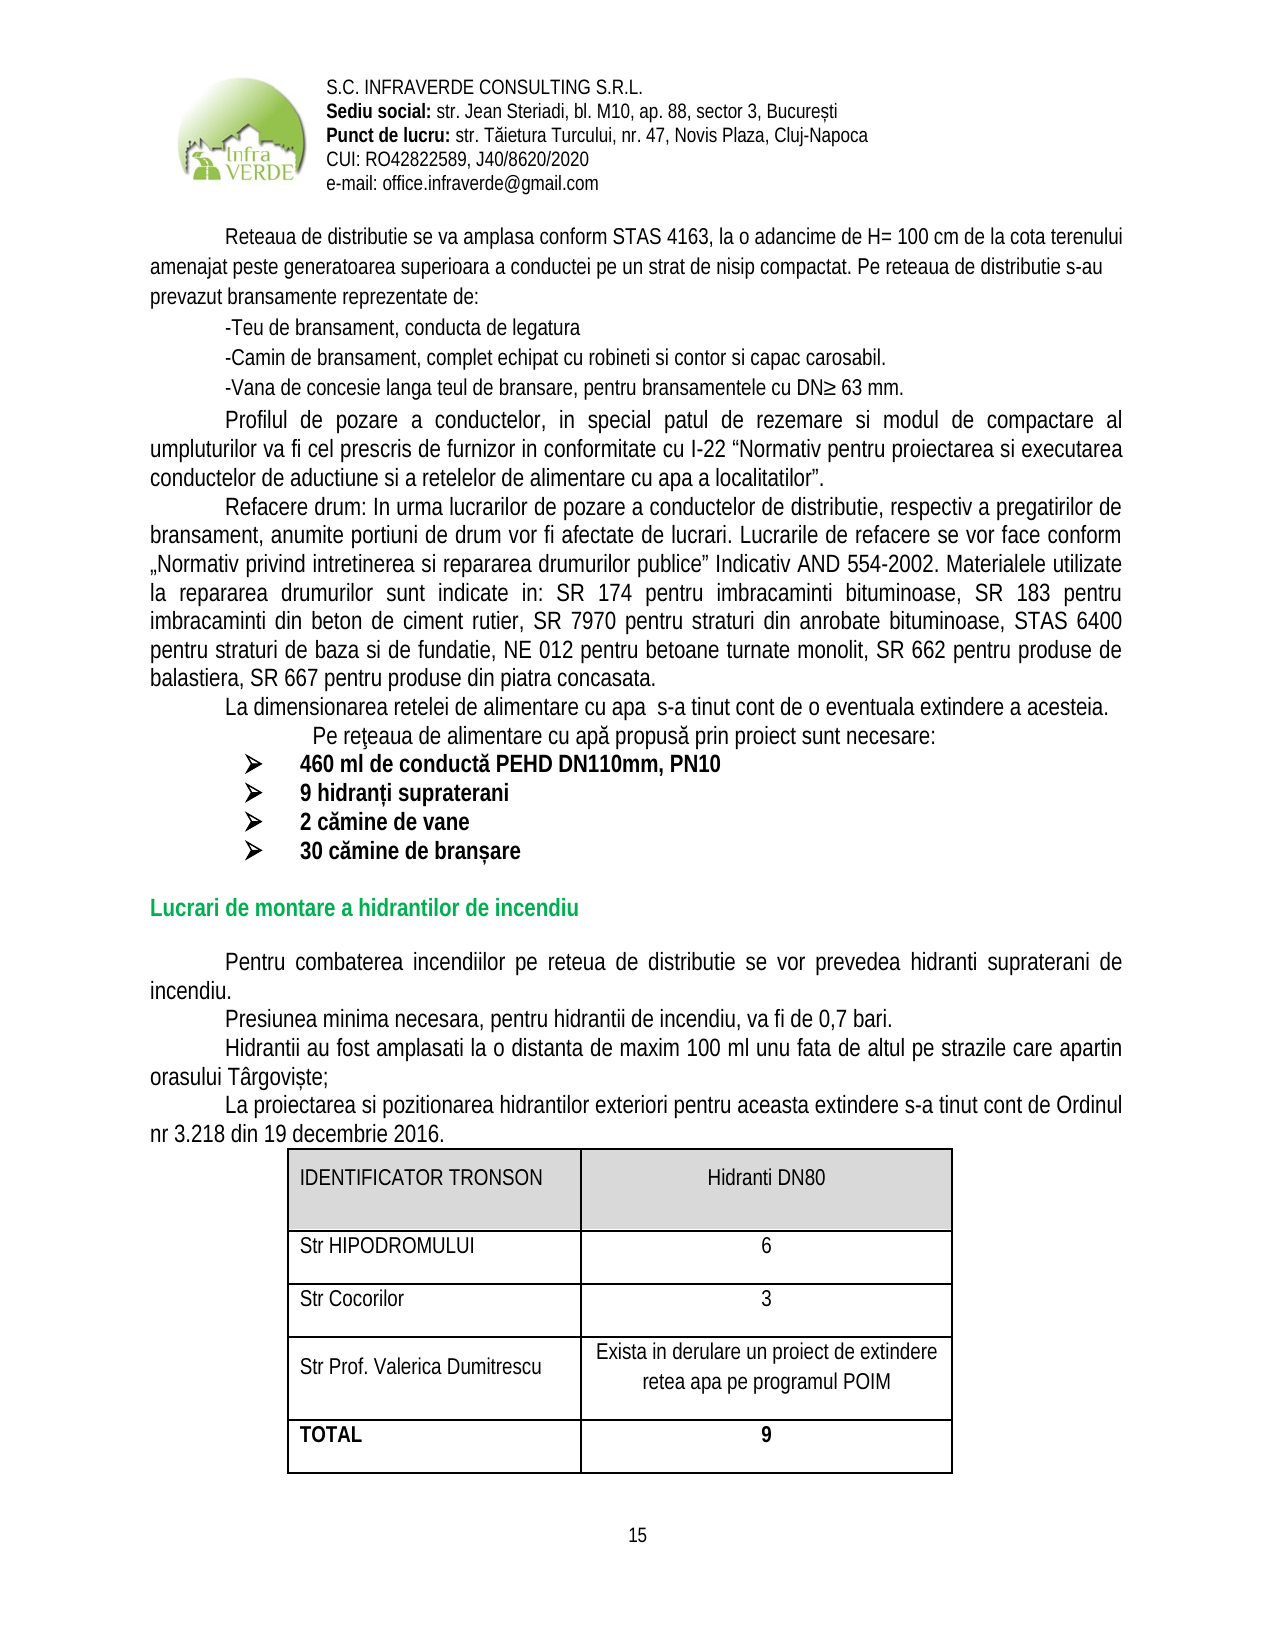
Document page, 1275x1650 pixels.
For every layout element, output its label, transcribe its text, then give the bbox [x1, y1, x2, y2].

text La proiectarea si pozitionarea hidrantilor exteriori pentru aceasta extindere s-a tinut cont de Ordinul nr 3.218 din 19 decembrie 2016. [150, 1090, 1125, 1148]
text Pe reţeaua de alimentare cu apă propusă prin proiect sunt necesare: [312, 721, 1125, 749]
list 30 cămine de branșare [243, 836, 1125, 865]
text La dimensionarea retelei de alimentare cu apa s-a tinut cont de o eventuala extindere a acesteia. [150, 692, 1125, 721]
table_header IDENTIFICATOR TRONSON [289, 1150, 580, 1229]
text -Vana de concesie langa teul de bransare, pentru bransamentele cu DN≥ 63 mm. [150, 374, 1125, 400]
list 9 hidranți supraterani [243, 778, 1125, 807]
table_cell Str Prof. Valerica Dumitrescu [289, 1338, 580, 1419]
text Profilul de pozare a conductelor, in special patul de rezemare si modul de compactare al umpluturilor va fi cel prescris de furnizor in conformitate cu I-22 “Normativ pentru proiectarea si executarea conductelor de aductiune si a retelelor de alimentare cu apa a localitatilor”. [150, 404, 1125, 492]
table_cell 3 [582, 1285, 951, 1336]
list 2 cămine de vane [243, 807, 1125, 836]
table_cell 6 [582, 1232, 951, 1283]
table_cell Str HIPODROMULUI [289, 1232, 580, 1283]
table_cell TOTAL [289, 1421, 580, 1472]
text Presiunea minima necesara, pentru hidrantii de incendiu, va fi de 0,7 bari. [150, 1004, 1125, 1033]
text -Teu de bransament, conducta de legatura [150, 313, 1125, 340]
text Reteaua de distributie se va amplasa conform STAS 4163, la o adancime de H= 100 cm de la cota terenului amenajat peste generatoarea superioara a conductei pe un strat de nisip compactat. Pe reteaua de distributie s-au prevazut bransamente reprezentate de: [150, 223, 1125, 309]
text Pentru combaterea incendiilor pe reteua de distributie se vor prevedea hidranti supraterani de incendiu. [150, 947, 1125, 1004]
picture [176, 76, 308, 189]
table_cell Str Cocorilor [289, 1285, 580, 1336]
table_header Hidranti DN80 [582, 1150, 951, 1229]
text Hidrantii au fost amplasati la o distanta de maxim 100 ml unu fata de altul pe strazile care apartin orasului Târgoviște; [150, 1033, 1125, 1090]
table_cell 9 [582, 1421, 951, 1472]
list 460 ml de conductă PEHD DN110mm, PN10 [243, 749, 1125, 778]
text -Camin de bransament, complet echipat cu robineti si contor si capac carosabil. [150, 344, 1125, 370]
text Lucrari de montare a hidrantilor de incendiu [150, 893, 1125, 922]
table_cell Exista in derulare un proiect de extindere retea apa pe programul POIM [582, 1338, 951, 1419]
text Refacere drum: In urma lucrarilor de pozare a conductelor de distributie, respectiv a pregatirilor de bransament, anumite portiuni de drum vor fi afectate de lucrari. Lucrarile de refacere se vor face conform „Normativ privind intretinerea si repararea drumurilor publice” Indicativ AND 554-2002. Materialele utilizate la repararea drumurilor sunt indicate in: SR 174 pentru imbracaminti bituminoase, SR 183 pentru imbracaminti din beton de ciment rutier, SR 7970 pentru straturi din anrobate bituminoase, STAS 6400 pentru straturi de baza si de fundatie, NE 012 pentru betoane turnate monolit, SR 662 pentru produse de balastiera, SR 667 pentru produse din piatra concasata. [150, 492, 1125, 692]
